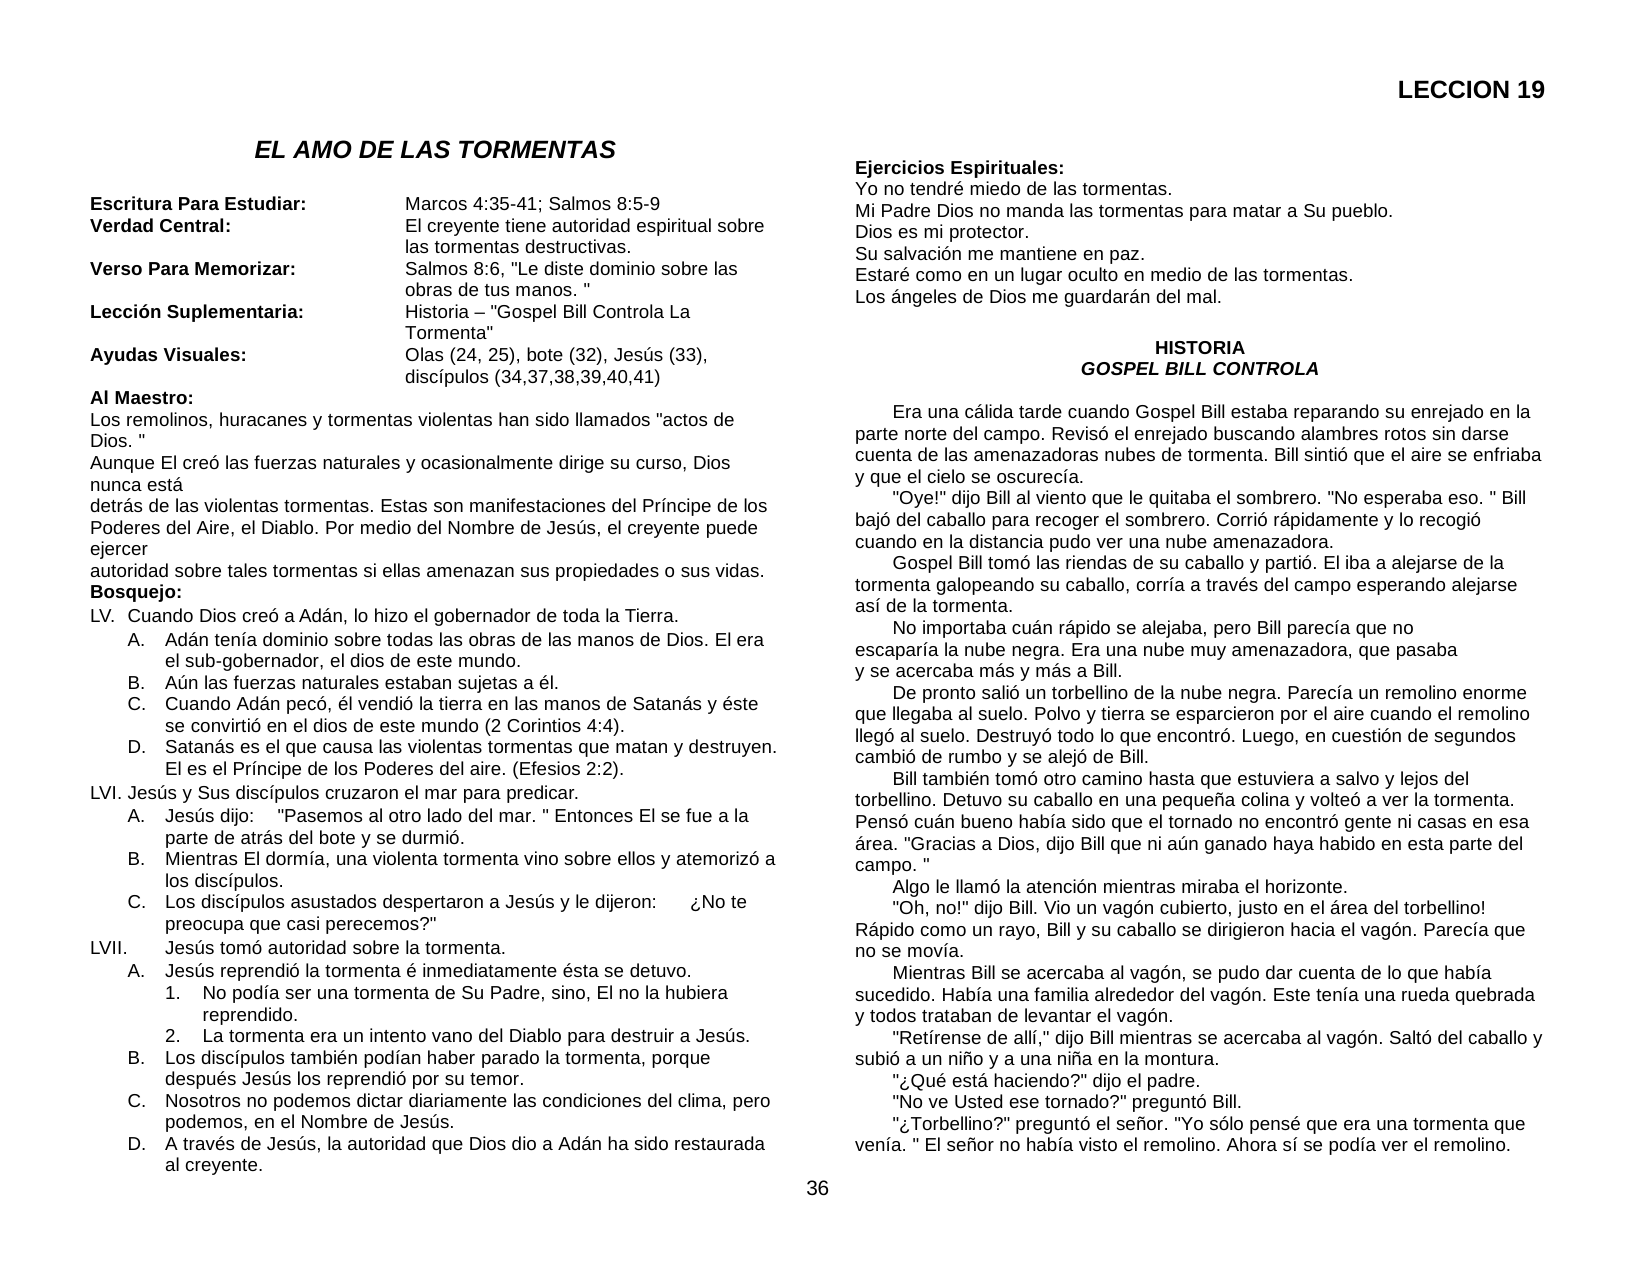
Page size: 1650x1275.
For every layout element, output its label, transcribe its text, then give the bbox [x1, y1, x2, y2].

text "No ve Usted ese tornado?" preguntó Bill. [855, 1091, 1545, 1113]
text Verdad Central: El creyente tiene autoridad espiritual sobre las tormentas destructivas. [90, 215, 780, 258]
text EL AMO DE LAS TORMENTAS [90, 135, 780, 164]
subtitle Jesús tomó autoridad sobre la tormenta. [90, 937, 780, 958]
text Su salvación me mantiene en paz. [855, 243, 1545, 264]
text No importaba cuán rápido se alejaba, pero Bill parecía que no escaparía la nube negra. Era una nube muy amenazadora, que pasaba y se acercaba más y más a Bill. [855, 617, 1470, 682]
text HISTORIA [855, 337, 1545, 358]
text "Retírense de allí," dijo Bill mientras se acercaba al vagón. Saltó del caballo y subió a un niño y a una niña en la montura. [855, 1027, 1545, 1070]
text Verso Para Memorizar: Salmos 8:6, "Le diste dominio sobre las obras de tus manos. " [90, 258, 780, 301]
subtitle Satanás es el que causa las violentas tormentas que matan y destruyen. El es el Príncipe de los Poderes del aire. (Efesios 2:2). [127, 736, 780, 779]
text Dios es mi protector. [855, 221, 1545, 243]
text Bosquejo: [90, 581, 780, 603]
subtitle Jesús dijo: "Pasemos al otro lado del mar. " Entonces El se fue a la parte de atrás del bote y se durmió. [127, 805, 780, 848]
subtitle Adán tenía dominio sobre todas las obras de las manos de Dios. El era el sub-gobernador, el dios de este mundo. [127, 628, 780, 672]
subtitle Mientras El dormía, una violenta tormenta vino sobre ellos y atemorizó a los discípulos. [127, 848, 780, 891]
subtitle Los discípulos también podían haber parado la tormenta, porque después Jesús los reprendió por su temor. [127, 1047, 780, 1090]
text "¿Qué está haciendo?" dijo el padre. [855, 1070, 1545, 1091]
text Ayudas Visuales: Olas (24, 25), bote (32), Jesús (33), discípulos (34,37,38,39,40,41) [90, 344, 780, 387]
text Gospel Bill tomó las riendas de su caballo y partió. El iba a alejarse de la tormenta galopeando su caballo, corría a través del campo esperando alejarse así de la tormenta. [855, 552, 1545, 617]
subtitle Jesús reprendió la tormenta é inmediatamente ésta se detuvo. [127, 960, 780, 982]
text Los ángeles de Dios me guardarán del mal. [855, 286, 1545, 307]
subtitle Los discípulos asustados despertaron a Jesús y le dijeron: ¿No te preocupa que casi perecemos?" [127, 891, 780, 934]
text Poderes del Aire, el Diablo. Por medio del Nombre de Jesús, el creyente puede ejercer [90, 517, 780, 560]
text detrás de las violentas tormentas. Estas son manifestaciones del Príncipe de los [90, 495, 780, 517]
text De pronto salió un torbellino de la nube negra. Parecía un remolino enorme que llegaba al suelo. Polvo y tierra se esparcieron por el aire cuando el remolino llegó al suelo. Destruyó todo lo que encontró. Luego, en cuestión de segundos cambió de rumbo y se alejó de Bill. [855, 682, 1545, 768]
text "¿Torbellino?" preguntó el señor. "Yo sólo pensé que era una tormenta que venía. " El señor no había visto el remolino. Ahora sí se podía ver el remolino. [855, 1113, 1545, 1156]
text Era una cálida tarde cuando Gospel Bill estaba reparando su enrejado en la parte norte del campo. Revisó el enrejado buscando alambres rotos sin darse cuenta de las amenazadoras nubes de tormenta. Bill sintió que el aire se enfriaba y que el cielo se oscurecía. [855, 401, 1545, 487]
subtitle Cuando Dios creó a Adán, lo hizo el gobernador de toda la Tierra. [90, 605, 780, 626]
text Mientras Bill se acercaba al vagón, se pudo dar cuenta de lo que había sucedido. Había una familia alrededor del vagón. Este tenía una rueda quebrada y todos trataban de levantar el vagón. [855, 962, 1545, 1027]
text autoridad sobre tales tormentas si ellas amenazan sus propiedades o sus vidas. [90, 560, 780, 581]
text Aunque El creó las fuerzas naturales y ocasionalmente dirige su curso, Dios nunca está [90, 452, 780, 495]
text "Oye!" dijo Bill al viento que le quitaba el sombrero. "No esperaba eso. " Bill bajó del caballo para recoger el sombrero. Corrió rápidamente y lo recogió cuando en la distancia pudo ver una nube amenazadora. [855, 487, 1545, 552]
text Los remolinos, huracanes y tormentas violentas han sido llamados "actos de Dios. " [90, 409, 780, 452]
subtitle No podía ser una tormenta de Su Padre, sino, El no la hubiera reprendido. [165, 982, 780, 1025]
text Al Maestro: [90, 387, 780, 409]
subtitle Nosotros no podemos dictar diariamente las condiciones del clima, pero podemos, en el Nombre de Jesús. [127, 1090, 780, 1133]
text Ejercicios Espirituales: [855, 157, 1545, 178]
text Estaré como en un lugar oculto en medio de las tormentas. [855, 264, 1545, 286]
text Escritura Para Estudiar: Marcos 4:35-41; Salmos 8:5-9 [90, 193, 780, 215]
subtitle La tormenta era un intento vano del Diablo para destruir a Jesús. [165, 1025, 780, 1047]
text Algo le llamó la atención mientras miraba el horizonte. [855, 876, 1545, 897]
text Bill también tomó otro camino hasta que estuviera a salvo y lejos del torbellino. Detuvo su caballo en una pequeña colina y volteó a ver la tormenta. Pensó cuán bueno había sido que el tornado no encontró gente ni casas en esa área. "Gracias a Dios, dijo Bill que ni aún ganado haya habido en esta parte del campo. " [855, 768, 1545, 876]
subtitle A través de Jesús, la autoridad que Dios dio a Adán ha sido restaurada al creyente. [127, 1133, 780, 1176]
text Lección Suplementaria: Historia – "Gospel Bill Controla La Tormenta" [90, 301, 780, 344]
text Yo no tendré miedo de las tormentas. [855, 178, 1545, 200]
text GOSPEL BILL CONTROLA [855, 358, 1545, 380]
text "Oh, no!" dijo Bill. Vio un vagón cubierto, justo en el área del torbellino! Rápido como un rayo, Bill y su caballo se dirigieron hacia el vagón. Parecía que no se movía. [855, 897, 1545, 962]
subtitle Aún las fuerzas naturales estaban sujetas a él. [127, 672, 780, 693]
subtitle Jesús y Sus discípulos cruzaron el mar para predicar. [90, 782, 780, 803]
text Mi Padre Dios no manda las tormentas para matar a Su pueblo. [855, 200, 1545, 221]
subtitle Cuando Adán pecó, él vendió la tierra en las manos de Satanás y éste se convirtió en el dios de este mundo (2 Corintios 4:4). [127, 693, 780, 736]
